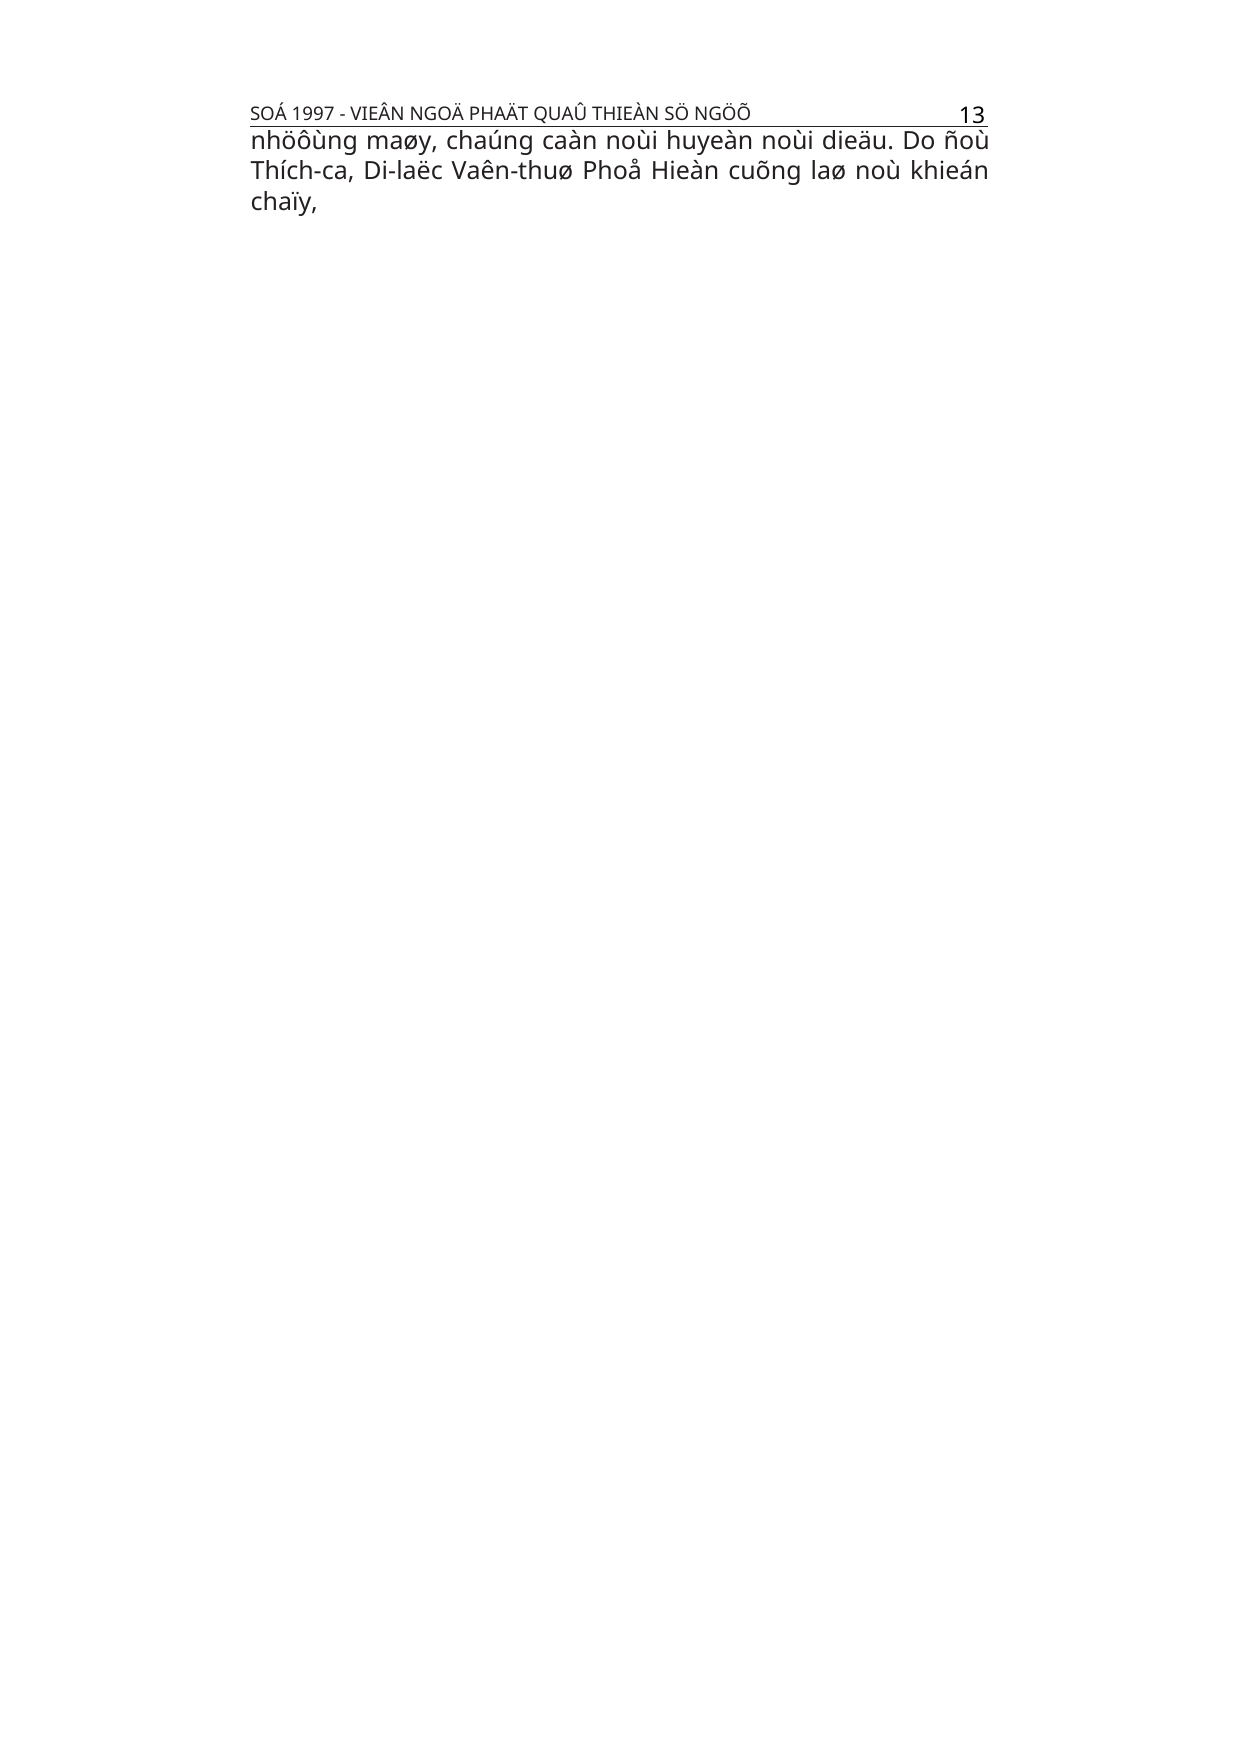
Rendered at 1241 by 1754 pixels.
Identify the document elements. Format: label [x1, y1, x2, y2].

text [250, 125, 990, 218]
